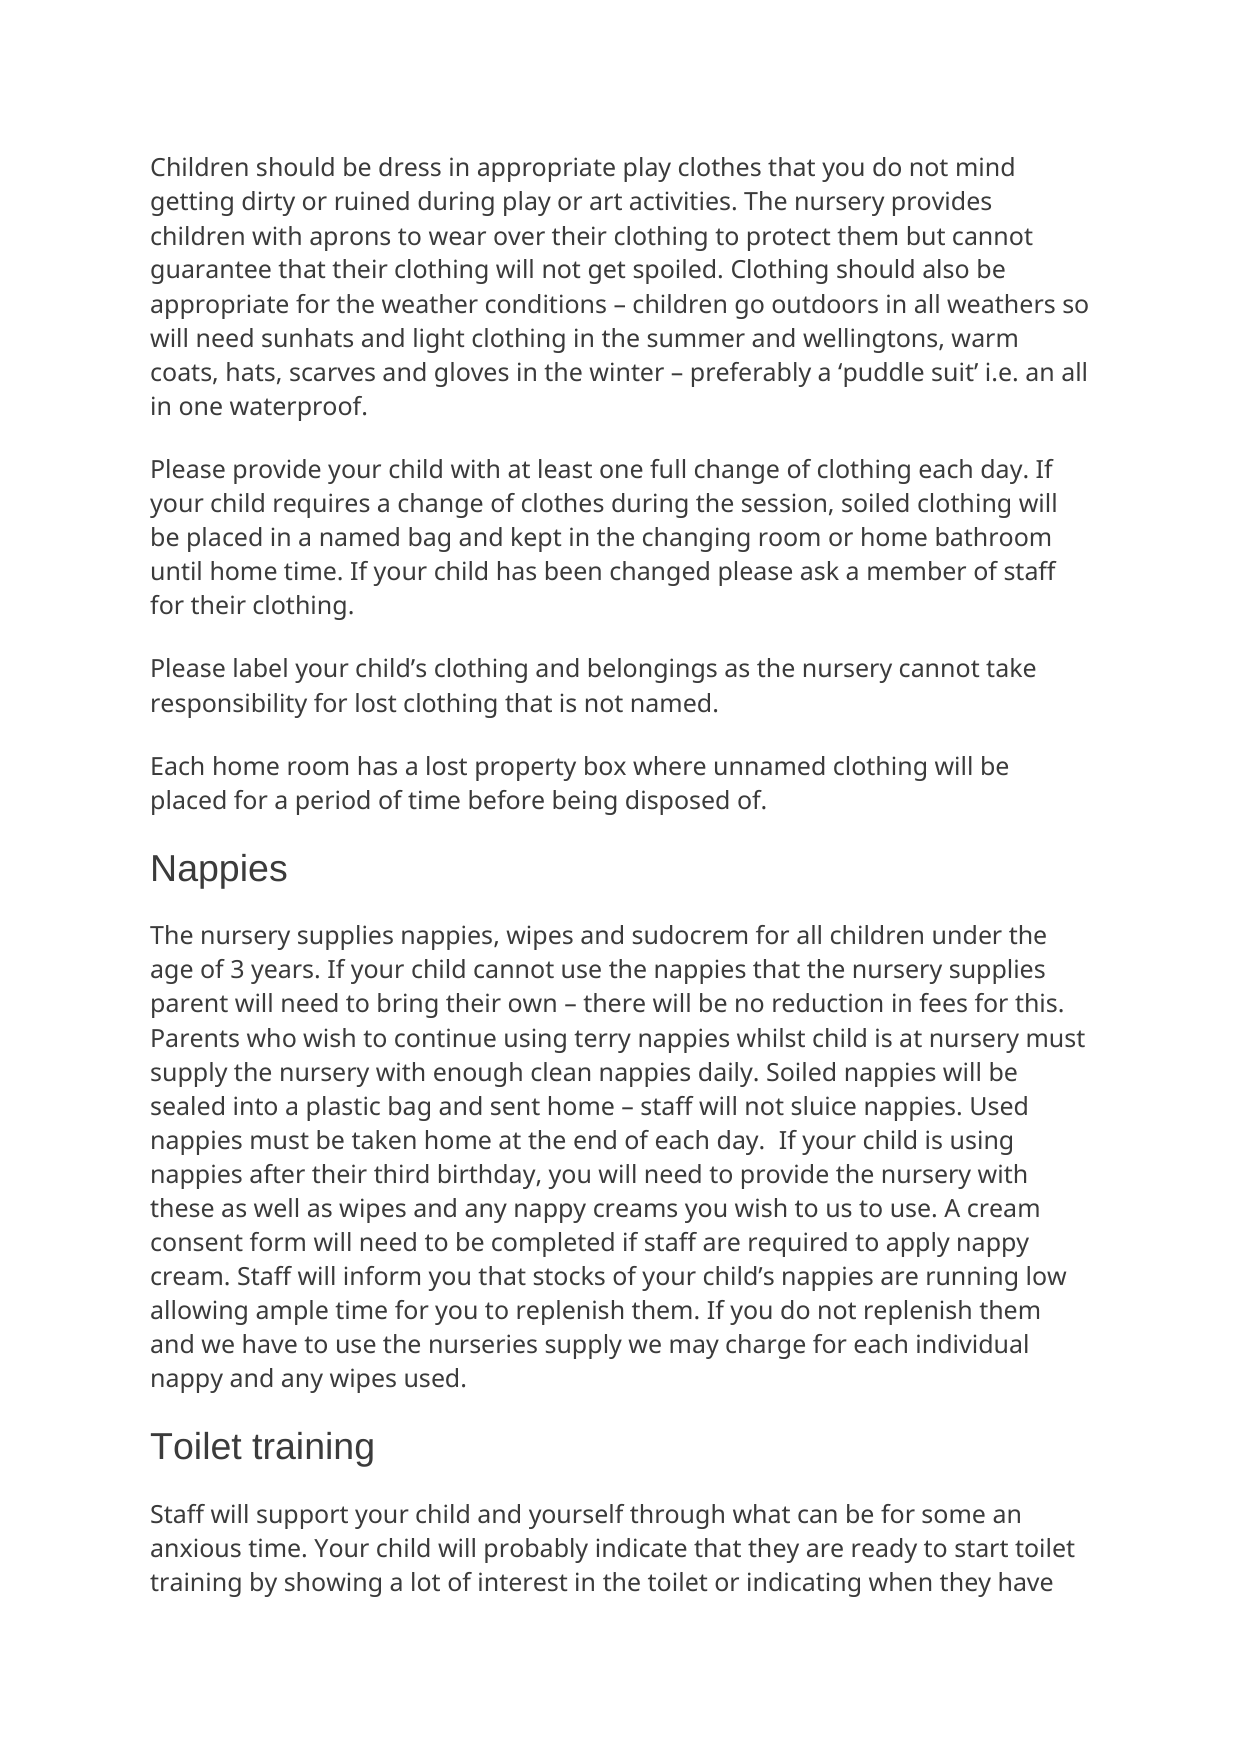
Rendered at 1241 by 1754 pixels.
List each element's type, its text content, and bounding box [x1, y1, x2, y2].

text Please provide your child with at least one full change of clothing each day. If your child requires a change of clothes during the session, soiled clothing will be placed in a named bag and kept in the changing room or home bathroom until home time. If your child has been changed please ask a member of staff for their clothing. [150, 452, 1090, 622]
text Nappies [150, 846, 1090, 889]
text Each home room has a lost property box where unnamed clothing will be placed for a period of time before being disposed of. [150, 748, 1090, 817]
text Children should be dress in appropriate play clothes that you do not mind getting dirty or ruined during play or art activities. The nursery provides children with aprons to wear over their clothing to protect them but cannot guarantee that their clothing will not get spoiled. Clothing should also be appropriate for the weather conditions – children go outdoors in all weathers so will need sunhats and light clothing in the summer and wellingtons, warm coats, hats, scarves and gloves in the winter – preferably a ‘puddle suit’ i.e. an all in one waterproof. [150, 150, 1090, 422]
text Please label your child’s clothing and belongings as the nursery cannot take responsibility for lost clothing that is not named. [150, 651, 1090, 719]
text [150, 1496, 1090, 1598]
text The nursery supplies nappies, wipes and sudocrem for all children under the age of 3 years. If your child cannot use the nappies that the nursery supplies parent will need to bring their own – there will be no reduction in fees for this. Parents who wish to continue using terry nappies whilst child is at nursery must supply the nursery with enough clean nappies daily. Soiled nappies will be sealed into a plastic bag and sent home – staff will not sluice nappies. Used nappies must be taken home at the end of each day. If your child is using nappies after their third birthday, you will need to provide the nursery with these as well as wipes and any nappy creams you wish to us to use. A cream consent form will need to be completed if staff are required to apply nappy cream. Staff will inform you that stocks of your child’s nappies are running low allowing ample time for you to replenish them. If you do not replenish them and we have to use the nurseries supply we may charge for each individual nappy and any wipes used. [150, 918, 1090, 1395]
text Toilet training [150, 1424, 1090, 1467]
